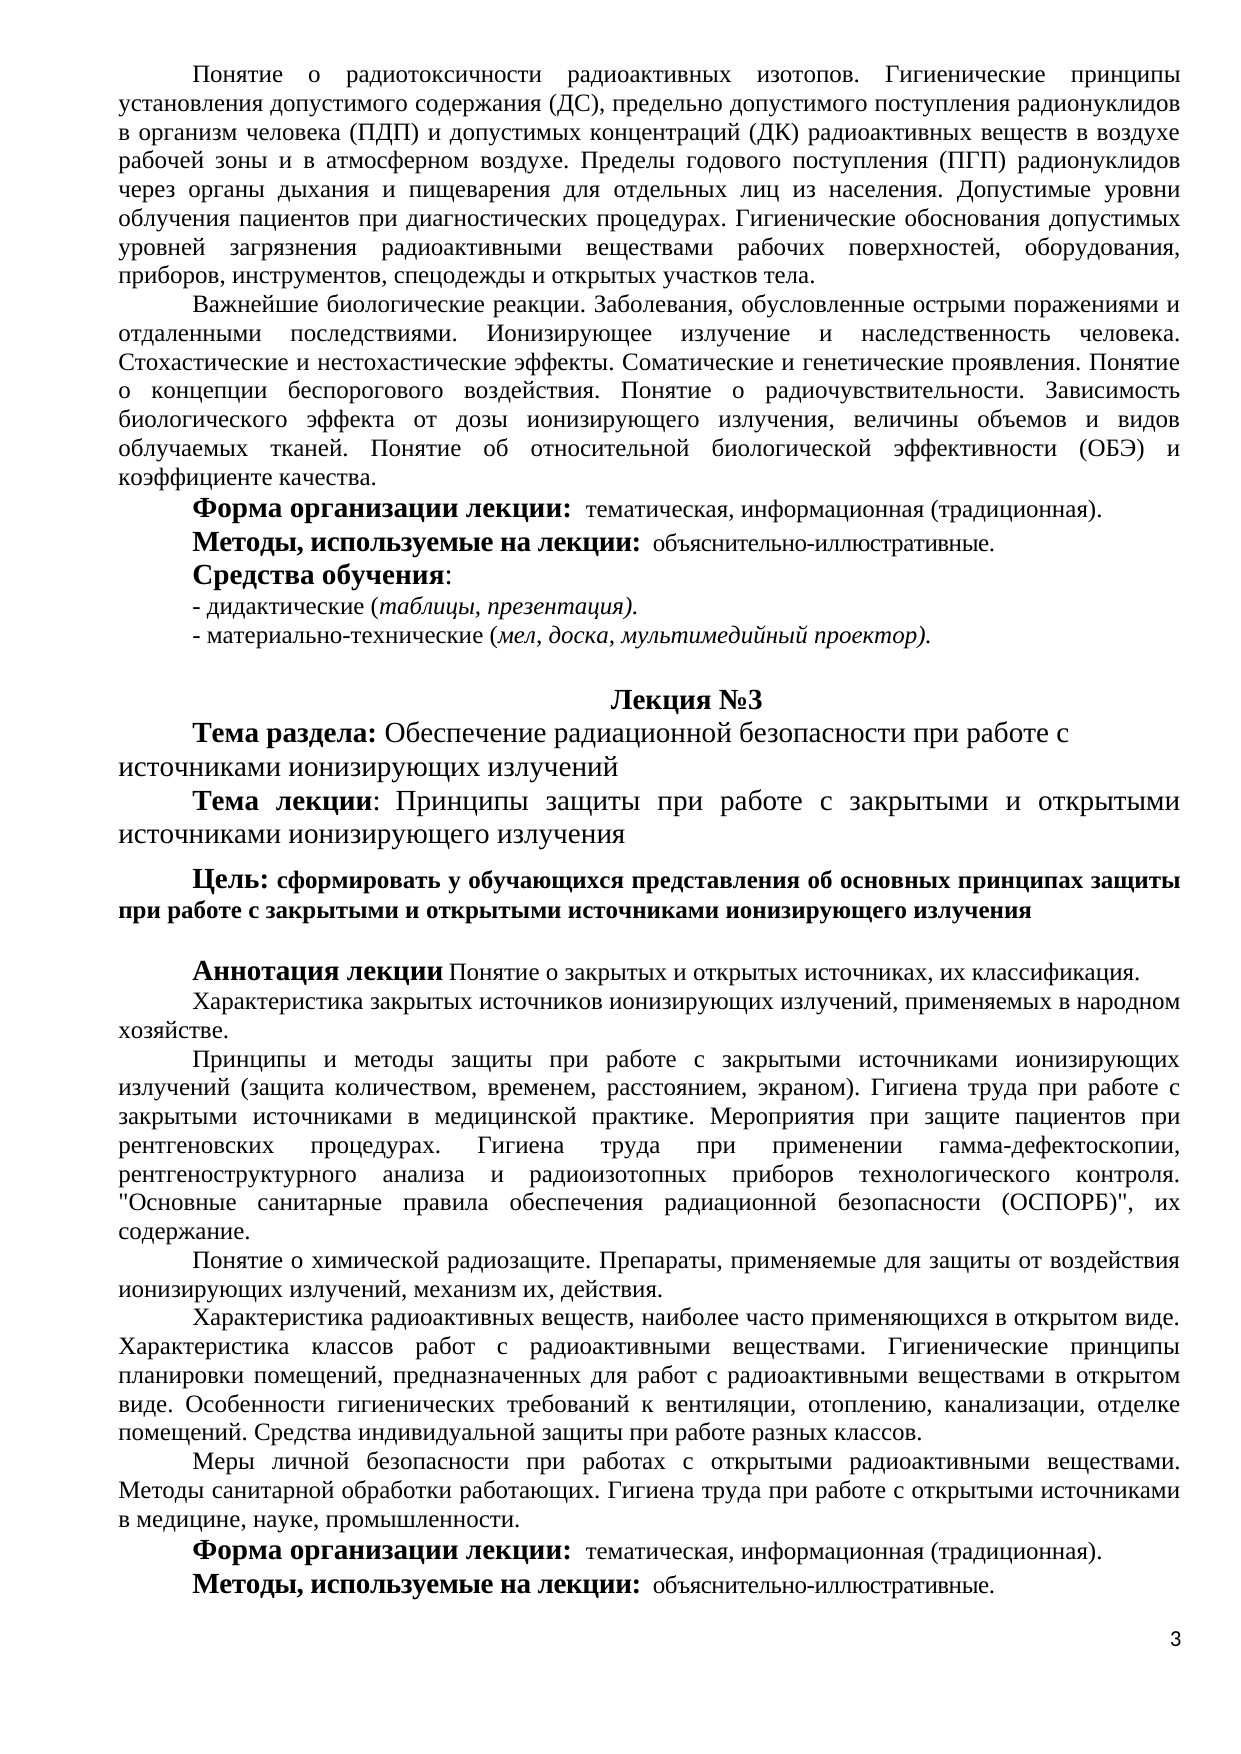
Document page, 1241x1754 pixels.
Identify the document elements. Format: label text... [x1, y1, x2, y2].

text Принципы и методы защиты при работе с закрытыми источниками ионизирующих излучений (защита количеством, временем, расстоянием, экраном). Гигиена труда при работе с закрытыми источниками в медицинской практике. Мероприятия при защите пациентов при рентгеновских процедурах. Гигиена труда при применении гамма-дефектоскопии, рентгеноструктурного анализа и радиоизотопных приборов технологического контроля. "Основные санитарные правила обеспечения радиационной безопасности (ОСПОРБ)", их содержание. [118, 1044, 1181, 1245]
text Методы, используемые на лекции: объяснительно-иллюстративные. [118, 524, 1181, 557]
text - материально-технические (мел, доска, мультимедийный проектор). [118, 620, 1181, 648]
text Важнейшие биологические реакции. Заболевания, обусловленные острыми поражениями и отдаленными последствиями. Ионизирующее излучение и наследственность человека. Стохастические и нестохастические эффекты. Соматические и генетические проявления. Понятие о концепции беспорогового воздействия. Понятие о радиочувствительности. Зависимость биологического эффекта от дозы ионизирующего излучения, величины объемов и видов облучаемых тканей. Понятие об относительной биологической эффективности (ОБЭ) и коэффициенте качества. [118, 289, 1181, 490]
text Средства обучения: [118, 557, 1181, 591]
text Форма организации лекции: тематическая, информационная (традиционная). [118, 1532, 1181, 1566]
text Форма организации лекции: тематическая, информационная (традиционная). [118, 490, 1181, 524]
text Характеристика закрытых источников ионизирующих излучений, применяемых в народном хозяйстве. [118, 986, 1181, 1044]
text Аннотация лекции Понятие о закрытых и открытых источниках, их классификация. [118, 953, 1181, 986]
text Методы, используемые на лекции: объяснительно-иллюстративные. [118, 1566, 1181, 1599]
text Цель: сформировать у обучающихся представления об основных принципах защиты при работе с закрытыми и открытыми источниками ионизирующего излучения [118, 862, 1181, 924]
text Меры личной безопасности при работах с открытыми радиоактивными веществами. Методы санитарной обработки работающих. Гигиена труда при работе с открытыми источниками в медицине, науке, промышленности. [118, 1446, 1181, 1532]
text Характеристика радиоактивных веществ, наиболее часто применяющихся в открытом виде. Характеристика классов работ с радиоактивными веществами. Гигиенические принципы планировки помещений, предназначенных для работ с радиоактивными веществами в открытом виде. Особенности гигиенических требований к вентиляции, отоплению, канализации, отделке помещений. Средства индивидуальной защиты при работе разных классов. [118, 1302, 1181, 1446]
text - дидактические (таблицы, презентация). [118, 591, 1181, 620]
text Понятие о радиотоксичности радиоактивных изотопов. Гигиенические принципы установления допустимого содержания (ДС), предельно допустимого поступления радионуклидов в организм человека (ПДП) и допустимых концентраций (ДК) радиоактивных веществ в воздухе рабочей зоны и в атмосферном воздухе. Пределы годового поступления (ПГП) радионуклидов через органы дыхания и пищеварения для отдельных лиц из населения. Допустимые уровни облучения пациентов при диагностических процедурах. Гигиенические обоснования допустимых уровней загрязнения радиоактивными веществами рабочих поверхностей, оборудования, приборов, инструментов, спецодежды и открытых участков тела. [118, 59, 1181, 289]
text Лекция №3 [118, 682, 1181, 716]
text Понятие о химической радиозащите. Препараты, применяемые для защиты от воздействия ионизирующих излучений, механизм их, действия. [118, 1245, 1181, 1302]
text Тема лекции: Принципы защиты при работе с закрытыми и открытыми источниками ионизирующего излучения [118, 783, 1181, 850]
text Тема раздела: Обеспечение радиационной безопасности при работе с источниками ионизирующих излучений [118, 716, 1181, 783]
